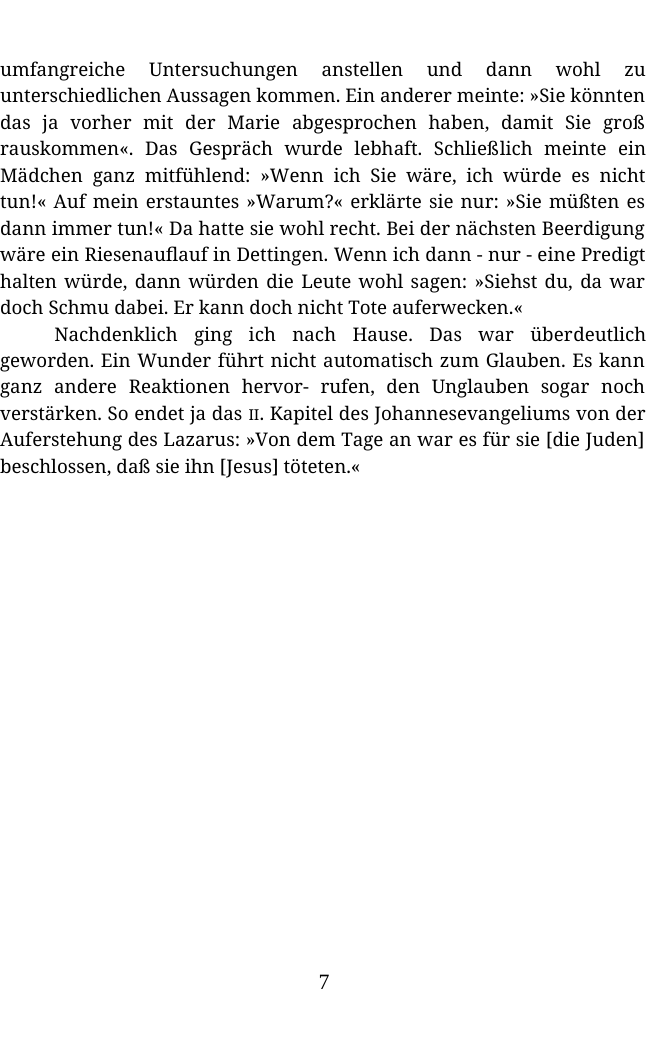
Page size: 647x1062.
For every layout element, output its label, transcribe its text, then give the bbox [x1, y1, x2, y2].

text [0, 55, 646, 320]
text Nachdenklich ging ich nach Hause. Das war überdeutlich geworden. Ein Wunder führt nicht automatisch zum Glauben. Es kann ganz andere Reaktionen hervor- rufen, den Unglauben sogar noch verstärken. So endet ja das ii. Kapitel des Johannesevangeliums von der Auferstehung des Lazarus: »Von dem Tage an war es für sie [die Juden] beschlossen, daß sie ihn [Jesus] töteten.« [0, 320, 646, 479]
